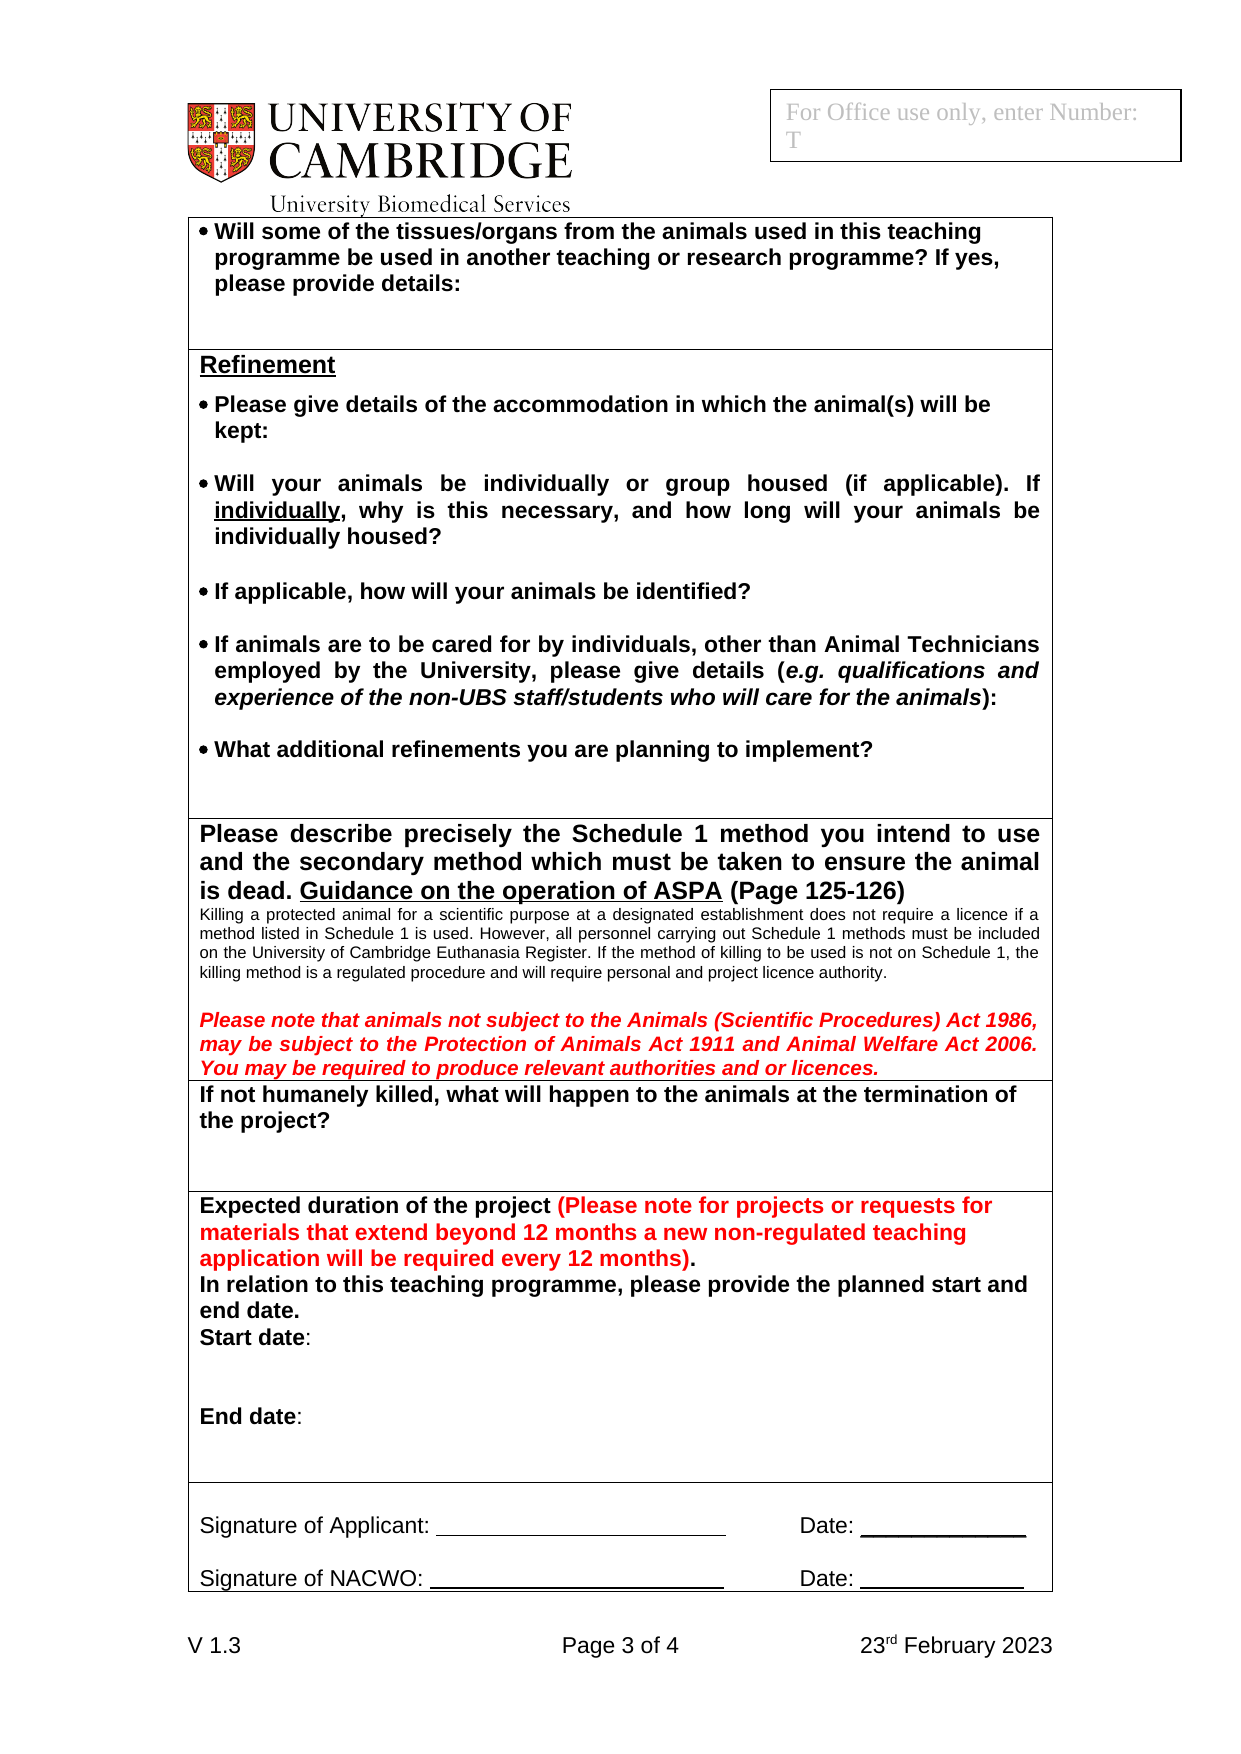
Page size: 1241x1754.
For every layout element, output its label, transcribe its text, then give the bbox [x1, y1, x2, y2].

table_cell Refinement Please give details of the accommodation in which the animal(s) will be kept: Will your animals be individually or group housed (if applicable). If individually, why is this necessary, and how long will your animals be individually housed? If applicable, how will your animals be identified? If animals are to be cared for by individuals, other than Animal Technicians employed by the University, please give details (e.g. qualifications and experience of the non-UBS staff/students who will care for the animals): What additional refinements you are planning to implement? [189, 350, 1052, 818]
table_cell Expected duration of the project (Please note for projects or requests for materials that extend beyond 12 months a new non-regulated teaching application will be required every 12 months). In relation to this teaching programme, please provide the planned start and end date. Start date: End date: [189, 1192, 1052, 1482]
picture [187, 102, 572, 217]
table_cell Please describe precisely the Schedule 1 method you intend to use and the secondary method which must be taken to ensure the animal is dead. Guidance on the operation of ASPA (Page 125-126) Killing a protected animal for a scientific purpose at a designated establishment does not require a licence if a method listed in Schedule 1 is used. However, all personnel carrying out Schedule 1 methods must be included on the University of Cambridge Euthanasia Register. If the method of killing to be used is not on Schedule 1, the killing method is a regulated procedure and will require personal and project licence authority. Please note that animals not subject to the Animals (Scientific Procedures) Act 1986, may be subject to the Protection of Animals Act 1911 and Animal Welfare Act 2006. You may be required to produce relevant authorities and or licences. [189, 819, 1052, 1080]
table_cell If not humanely killed, what will happen to the animals at the termination of the project? [189, 1081, 1052, 1191]
